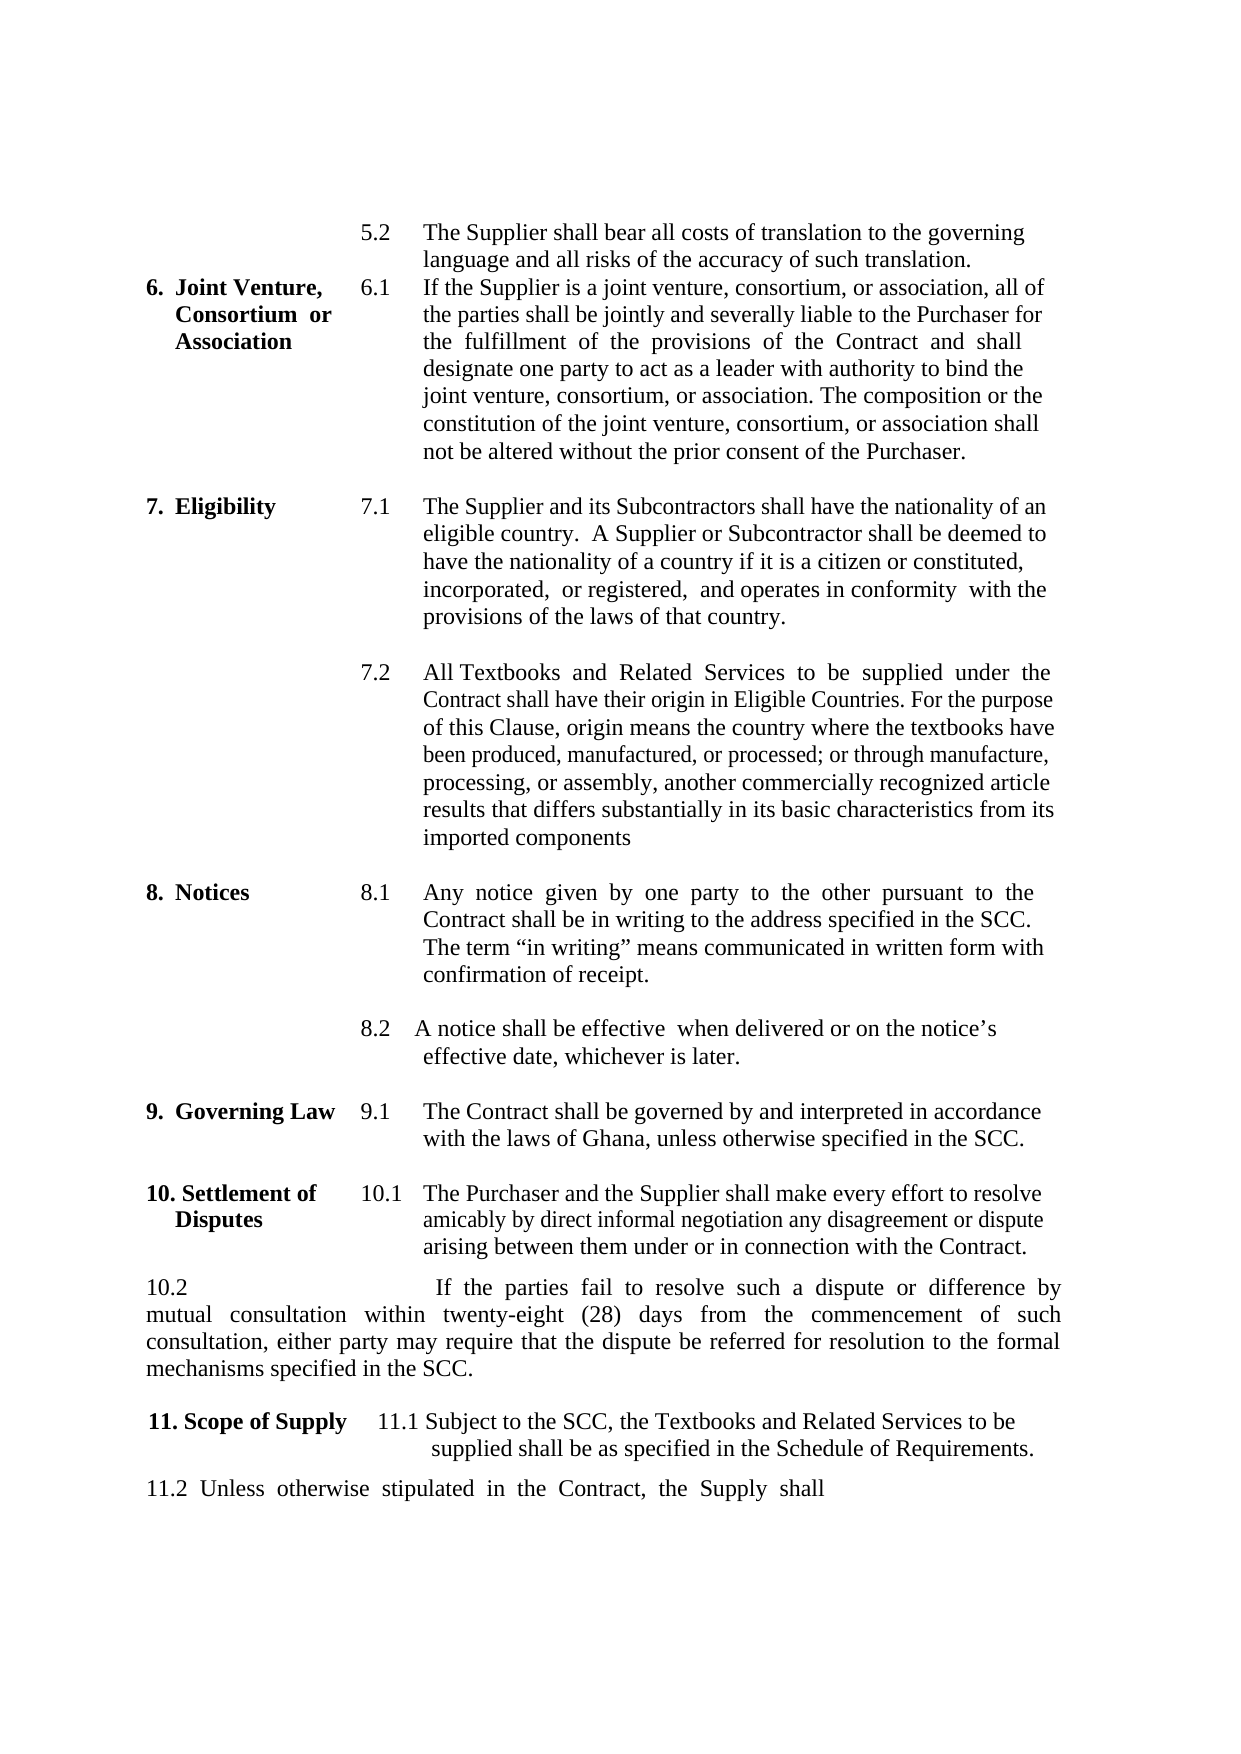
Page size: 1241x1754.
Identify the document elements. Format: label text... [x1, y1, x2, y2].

text 7. Eligibility 7.1 The Supplier and its Subcontractors shall have the nationality of an [146, 492, 1090, 519]
text language and all risks of the accuracy of such translation. [146, 245, 1090, 273]
text Disputes amicably by direct informal negotiation any disagreement or dispute [146, 1206, 1090, 1233]
text Consortium or the parties shall be jointly and severally liable to the Purchaser for [146, 300, 1090, 328]
text eligible country. A Supplier or Subcontractor shall be deemed to [146, 519, 1090, 547]
text been produced, manufactured, or processed; or through manufacture, [146, 740, 1090, 768]
text The term “in writing” means communicated in written form with [146, 933, 1090, 961]
text constitution of the joint venture, consortium, or association shall [146, 409, 1090, 437]
text 10. Settlement of 10.1 The Purchaser and the Supplier shall make every effort to resolve [146, 1179, 1090, 1206]
text arising between them under or in connection with the Contract. [146, 1233, 1090, 1260]
text Association the fulfillment of the provisions of the Contract and shall [146, 328, 1090, 355]
text provisions of the laws of that country. [146, 602, 1090, 630]
text confirmation of receipt. [146, 961, 1090, 988]
text 9. Governing Law 9.1 The Contract shall be governed by and interpreted in accordance [146, 1097, 1090, 1125]
text designate one party to act as a leader with authority to bind the [146, 355, 1090, 381]
text 6. Joint Venture, 6.1 If the Supplier is a joint venture, consortium, or association, all of [146, 273, 1090, 300]
text of this Clause, origin means the country where the textbooks have [146, 713, 1090, 740]
text joint venture, consortium, or association. The composition or the [146, 381, 1090, 409]
text 8. Notices 8.1 Any notice given by one party to the other pursuant to the [146, 878, 1090, 906]
list Scope of Supply 11.1 Subject to the SCC, the Textbooks and Related Services to be supplied shall be as specified in the Schedule of Requirements. [148, 1408, 1052, 1462]
text effective date, whichever is later. [146, 1042, 1090, 1069]
text 11.2 Unless otherwise stipulated in the Contract, the Supply shall [146, 1474, 1090, 1502]
text 5.2 The Supplier shall bear all costs of translation to the governing [146, 217, 1090, 245]
text have the nationality of a country if it is a citizen or constituted, [146, 547, 1090, 575]
text Contract shall be in writing to the address specified in the SCC. [146, 906, 1090, 933]
text imported components [146, 823, 1090, 851]
text 8.2 A notice shall be effective when delivered or on the notice’s [146, 1014, 1090, 1042]
text 7.2 All Textbooks and Related Services to be supplied under the [146, 657, 1090, 685]
text not be altered without the prior consent of the Purchaser. [146, 437, 1090, 464]
text Contract shall have their origin in Eligible Countries. For the purpose [146, 685, 1090, 713]
text with the laws of Ghana, unless otherwise specified in the SCC. [146, 1125, 1090, 1152]
text results that differs substantially in its basic characteristics from its [146, 796, 1090, 823]
text 10.2 If the parties fail to resolve such a dispute or difference by mutual consultation within twenty-eight (28) days from the commencement of such consultation, either party may require that the dispute be referred for resolution to the formal mechanisms specified in the SCC. [146, 1274, 1062, 1382]
text incorporated, or registered, and operates in conformity with the [146, 575, 1090, 602]
text processing, or assembly, another commercially recognized article [146, 768, 1090, 796]
